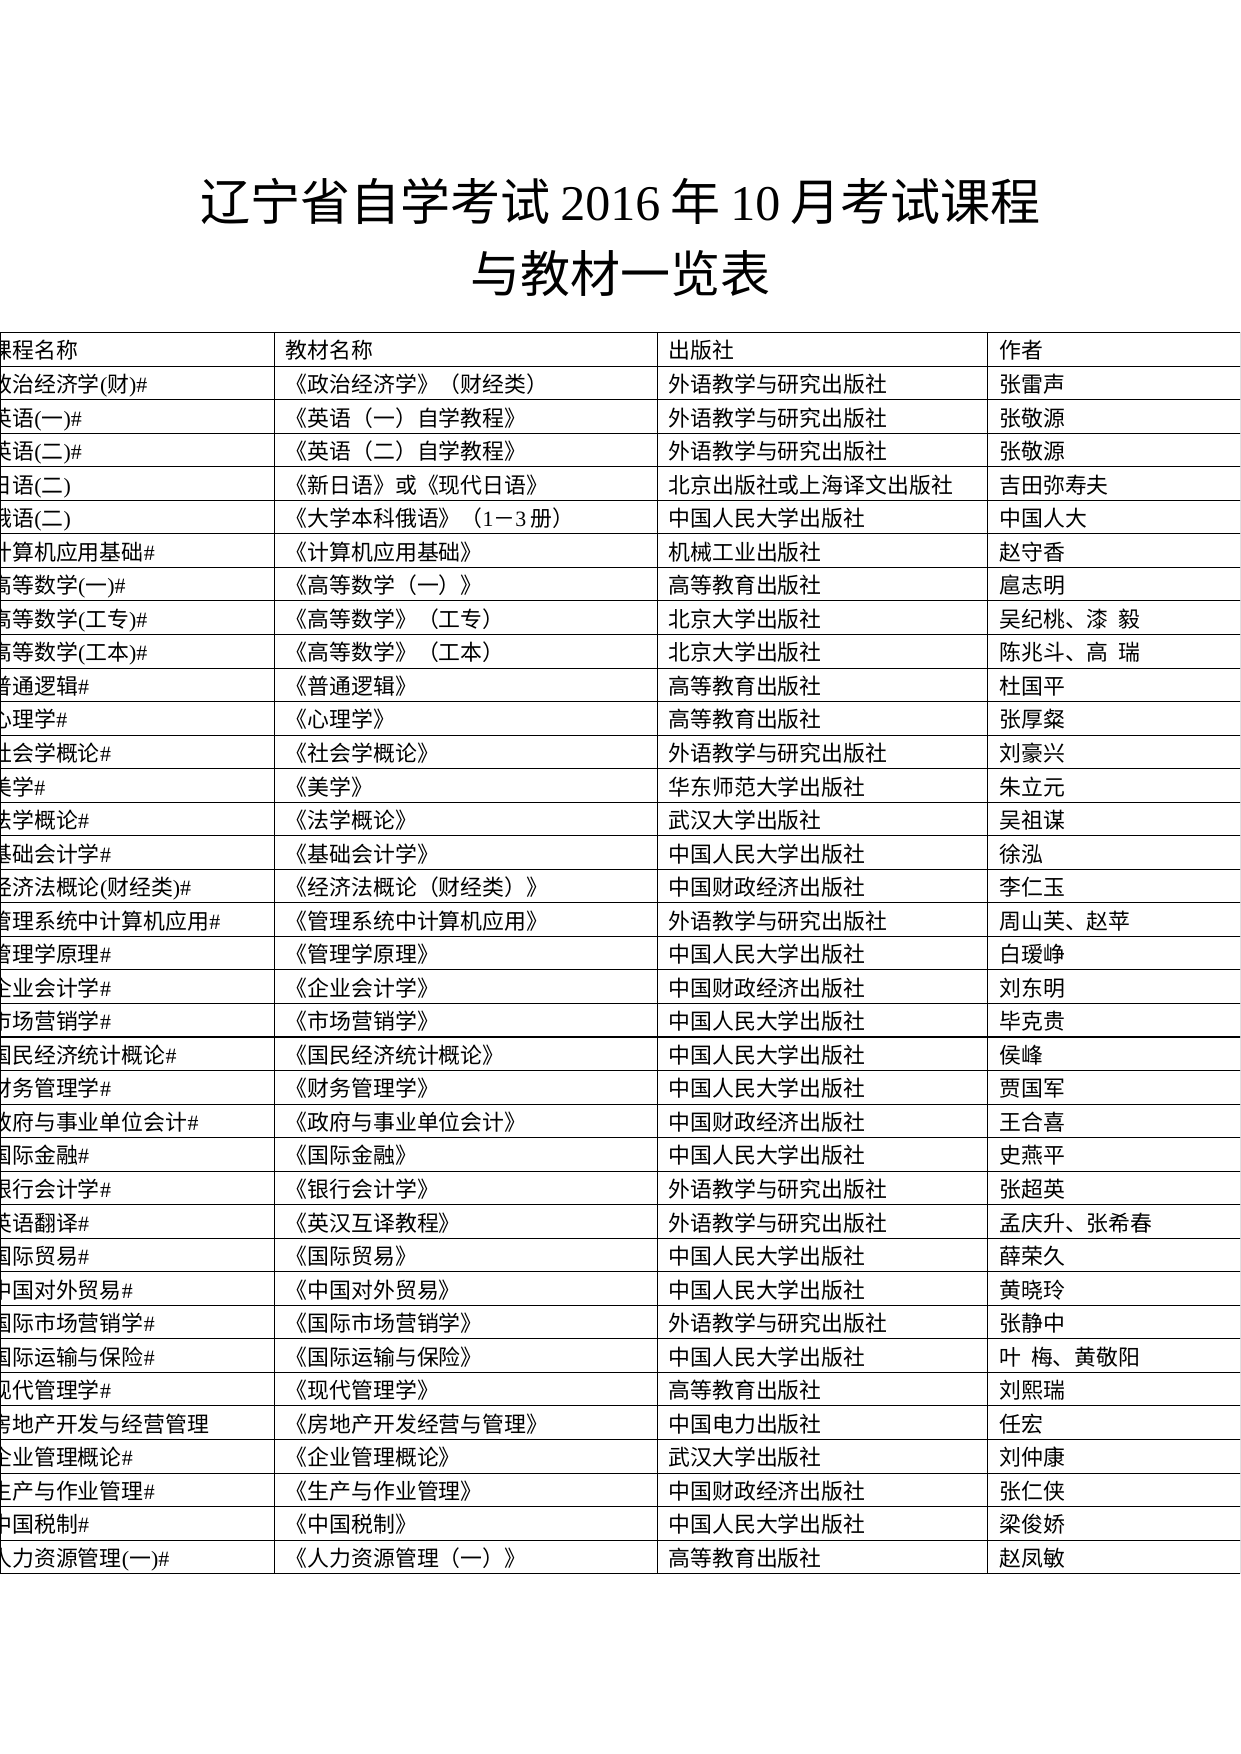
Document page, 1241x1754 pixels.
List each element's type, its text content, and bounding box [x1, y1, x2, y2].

table_cell 周山芙、赵苹 [988, 903, 1240, 936]
table_cell 英语翻译# [1, 1205, 274, 1238]
table_cell 俄语(二) [1, 501, 274, 533]
table_cell 《英语（一）自学教程》 [275, 400, 657, 433]
table_cell 中国税制# [1, 1507, 274, 1539]
table_cell 中国财政经济出版社 [658, 1474, 987, 1506]
table_cell 陈兆斗、高 瑞 [988, 635, 1240, 667]
table_cell 中国人民大学出版社 [658, 1507, 987, 1539]
table_cell 《国际贸易》 [275, 1239, 657, 1271]
table_cell 日语(二) [1, 467, 274, 500]
table_cell 国民经济统计概论# [1, 1038, 274, 1070]
table_cell 《中国税制》 [275, 1507, 657, 1539]
table_cell 市场营销学# [1, 1004, 274, 1036]
table_cell 《企业管理概论》 [275, 1440, 657, 1472]
table_cell 华东师范大学出版社 [658, 769, 987, 802]
table_cell 《法学概论》 [275, 803, 657, 835]
table_cell 《国际金融》 [275, 1138, 657, 1171]
table_cell 生产与作业管理# [1, 1474, 274, 1506]
table_cell 白瑷峥 [988, 937, 1240, 969]
table_cell 管理学原理# [1, 937, 274, 969]
table_cell 外语教学与研究出版社 [658, 367, 987, 399]
table_cell 贾国军 [988, 1071, 1240, 1103]
table_cell 中国电力出版社 [658, 1406, 987, 1439]
table_cell 高等教育出版社 [658, 1541, 987, 1573]
table_cell 经济法概论(财经类)# [1, 870, 274, 902]
table_cell 《人力资源管理（一）》 [275, 1541, 657, 1573]
table_cell 《高等数学》（工专） [275, 601, 657, 634]
table_cell 叶 梅、黄敬阳 [988, 1339, 1240, 1372]
table_cell 北京大学出版社 [658, 635, 987, 667]
table_cell 企业会计学# [1, 970, 274, 1003]
table_cell 高等教育出版社 [658, 1373, 987, 1405]
table_cell 张超英 [988, 1172, 1240, 1204]
table_cell 高等数学(工本)# [1, 635, 274, 667]
table_cell 《国际市场营销学》 [275, 1306, 657, 1338]
table_cell 政治经济学(财)# [1, 367, 274, 399]
table_cell 政府与事业单位会计# [1, 1105, 274, 1137]
table_cell 《财务管理学》 [275, 1071, 657, 1103]
table_cell 北京大学出版社 [658, 601, 987, 634]
table_cell 刘仲康 [988, 1440, 1240, 1472]
table_cell 中国人民大学出版社 [658, 1239, 987, 1271]
table_cell 任宏 [988, 1406, 1240, 1439]
table_cell 吴祖谋 [988, 803, 1240, 835]
table_cell 高等教育出版社 [658, 702, 987, 734]
table_cell 《英汉互译教程》 [275, 1205, 657, 1238]
table_cell 中国财政经济出版社 [658, 1105, 987, 1137]
table_cell 吉田弥寿夫 [988, 467, 1240, 500]
table_cell 刘豪兴 [988, 736, 1240, 768]
table_cell 外语教学与研究出版社 [658, 736, 987, 768]
table_cell 赵凤敏 [988, 1541, 1240, 1573]
table_cell 《普通逻辑》 [275, 669, 657, 701]
table_cell 高等数学(一)# [1, 568, 274, 600]
table_cell 《现代管理学》 [275, 1373, 657, 1405]
table_cell 中国人民大学出版社 [658, 937, 987, 969]
table_cell 孟庆升、张希春 [988, 1205, 1240, 1238]
table_cell 国际贸易# [1, 1239, 274, 1271]
table_cell 外语教学与研究出版社 [658, 903, 987, 936]
table_cell 银行会计学# [1, 1172, 274, 1204]
table_cell 《政治经济学》（财经类） [275, 367, 657, 399]
table_cell 普通逻辑# [1, 669, 274, 701]
table_cell 现代管理学# [1, 1373, 274, 1405]
table_cell 中国人大 [988, 501, 1240, 533]
table_cell 《美学》 [275, 769, 657, 802]
table_cell 企业管理概论# [1, 1440, 274, 1472]
table_cell 中国人民大学出版社 [658, 1272, 987, 1305]
table_cell 法学概论# [1, 803, 274, 835]
table_cell 武汉大学出版社 [658, 1440, 987, 1472]
table_cell 《管理系统中计算机应用》 [275, 903, 657, 936]
table_cell 《银行会计学》 [275, 1172, 657, 1204]
table_cell 张静中 [988, 1306, 1240, 1338]
table_cell 《大学本科俄语》（1－3册） [275, 501, 657, 533]
table_cell 杜国平 [988, 669, 1240, 701]
table_cell 中国人民大学出版社 [658, 836, 987, 869]
table_cell 黄晓玲 [988, 1272, 1240, 1305]
table_cell 机械工业出版社 [658, 534, 987, 567]
table_cell 《市场营销学》 [275, 1004, 657, 1036]
table_cell 外语教学与研究出版社 [658, 1172, 987, 1204]
table_cell 张敬源 [988, 434, 1240, 466]
table_cell 外语教学与研究出版社 [658, 400, 987, 433]
table_cell 中国人民大学出版社 [658, 1004, 987, 1036]
table_cell 刘东明 [988, 970, 1240, 1003]
table_cell 《中国对外贸易》 [275, 1272, 657, 1305]
table_cell 《高等数学》（工本） [275, 635, 657, 667]
table_cell 管理系统中计算机应用# [1, 903, 274, 936]
table_cell 史燕平 [988, 1138, 1240, 1171]
table_header 教材名称 [275, 333, 657, 366]
table_cell 张敬源 [988, 400, 1240, 433]
table_cell 高等教育出版社 [658, 568, 987, 600]
table_cell 朱立元 [988, 769, 1240, 802]
table_cell 李仁玉 [988, 870, 1240, 902]
table_cell 中国人民大学出版社 [658, 1339, 987, 1372]
table_cell 《计算机应用基础》 [275, 534, 657, 567]
table_cell 《管理学原理》 [275, 937, 657, 969]
table_cell 梁俊娇 [988, 1507, 1240, 1539]
table_cell 外语教学与研究出版社 [658, 434, 987, 466]
table_cell 扈志明 [988, 568, 1240, 600]
table_cell 刘熙瑞 [988, 1373, 1240, 1405]
table_cell 国际金融# [1, 1138, 274, 1171]
table_header 课程名称 [1, 333, 274, 366]
table_cell 高等数学(工专)# [1, 601, 274, 634]
table_cell 毕克贵 [988, 1004, 1240, 1036]
table_cell 北京出版社或上海译文出版社 [658, 467, 987, 500]
table_cell 财务管理学# [1, 1071, 274, 1103]
table_cell 徐泓 [988, 836, 1240, 869]
table_cell 心理学# [1, 702, 274, 734]
table_cell 计算机应用基础# [1, 534, 274, 567]
table_cell 张雷声 [988, 367, 1240, 399]
table_cell 《基础会计学》 [275, 836, 657, 869]
table_cell 英语(一)# [1, 400, 274, 433]
table_cell 《高等数学（一）》 [275, 568, 657, 600]
table_cell 中国人民大学出版社 [658, 501, 987, 533]
table_cell 房地产开发与经营管理 [1, 1406, 274, 1439]
table_cell 《企业会计学》 [275, 970, 657, 1003]
table_cell 外语教学与研究出版社 [658, 1306, 987, 1338]
table_cell 《国民经济统计概论》 [275, 1038, 657, 1070]
table_cell 《政府与事业单位会计》 [275, 1105, 657, 1137]
table_cell 中国人民大学出版社 [658, 1071, 987, 1103]
table_cell 《社会学概论》 [275, 736, 657, 768]
table_cell 赵守香 [988, 534, 1240, 567]
table_cell 《经济法概论（财经类）》 [275, 870, 657, 902]
table_cell 张厚粲 [988, 702, 1240, 734]
table_cell 美学# [1, 769, 274, 802]
table_cell 王合喜 [988, 1105, 1240, 1137]
table_cell 《房地产开发经营与管理》 [275, 1406, 657, 1439]
table_cell 英语(二)# [1, 434, 274, 466]
table_cell 薛荣久 [988, 1239, 1240, 1271]
table_cell 国际运输与保险# [1, 1339, 274, 1372]
table_cell 中国人民大学出版社 [658, 1038, 987, 1070]
table_cell 武汉大学出版社 [658, 803, 987, 835]
table_cell 国际市场营销学# [1, 1306, 274, 1338]
table_cell 人力资源管理(一)# [1, 1541, 274, 1573]
table_cell 张仁侠 [988, 1474, 1240, 1506]
table_cell 中国人民大学出版社 [658, 1138, 987, 1171]
table_cell 中国财政经济出版社 [658, 970, 987, 1003]
table_cell 《心理学》 [275, 702, 657, 734]
table_cell 高等教育出版社 [658, 669, 987, 701]
table_cell 基础会计学# [1, 836, 274, 869]
table_header 作者 [988, 333, 1240, 366]
text 辽宁省自学考试2016年10月考试课程与教材一览表 [187, 162, 1053, 307]
table_cell 吴纪桃、漆 毅 [988, 601, 1240, 634]
table_cell 外语教学与研究出版社 [658, 1205, 987, 1238]
table_header 出版社 [658, 333, 987, 366]
table_cell 《生产与作业管理》 [275, 1474, 657, 1506]
table_cell 社会学概论# [1, 736, 274, 768]
table_cell 《国际运输与保险》 [275, 1339, 657, 1372]
table_cell 侯峰 [988, 1038, 1240, 1070]
table_cell 中国财政经济出版社 [658, 870, 987, 902]
table_cell 《新日语》或《现代日语》 [275, 467, 657, 500]
table_cell 《英语（二）自学教程》 [275, 434, 657, 466]
table_cell 中国对外贸易# [1, 1272, 274, 1305]
